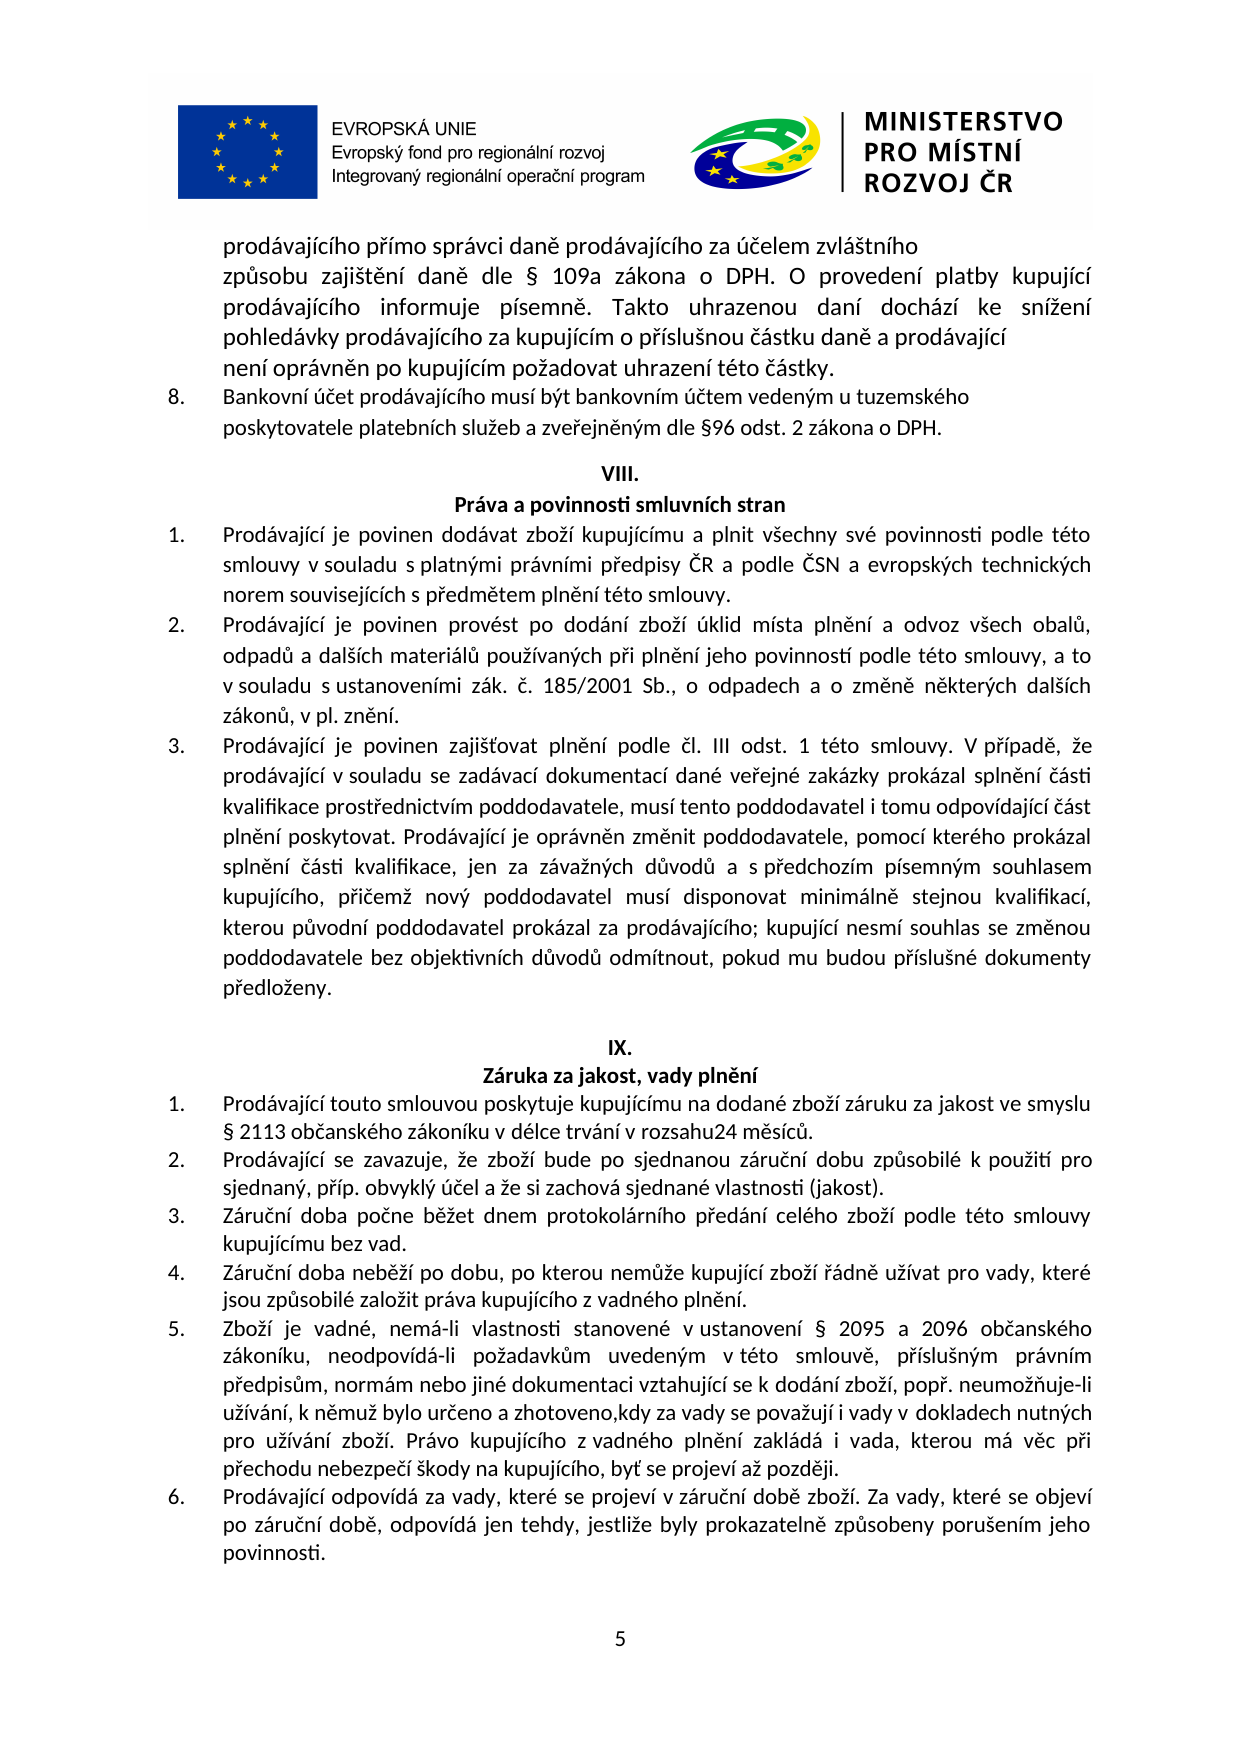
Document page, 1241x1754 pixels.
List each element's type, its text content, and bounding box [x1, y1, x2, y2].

list Bankovní účet prodávajícího musí být bankovním účtem vedeným u tuzemského poskytovatele platebních služeb a zveřejněným dle §96 odst. 2 zákona o DPH. [185, 382, 1093, 441]
list Prodávající odpovídá za vady, které se projeví v záruční době zboží. Za vady, které se objeví po záruční době, odpovídá jen tehdy, jestliže byly prokazatelně způsobeny porušením jeho povinnosti. [185, 1482, 1093, 1566]
text IX. [148, 1033, 1093, 1061]
text VIII. [148, 459, 1093, 487]
list Prodávající se zavazuje, že zboží bude po sjednanou záruční dobu způsobilé k použití pro sjednaný, příp. obvyklý účel a že si zachová sjednané vlastnosti (jakost). [185, 1146, 1093, 1202]
text způsobu zajištění daně dle § 109a zákona o DPH. O provedení platby kupující prodávajícího informuje písemně. Takto uhrazenou daní dochází ke snížení pohledávky prodávajícího za kupujícím o příslušnou částku daně a prodávající [223, 260, 1093, 352]
list Prodávající je povinen zajišťovat plnění podle čl. III odst. 1 této smlouvy. V případě, že prodávající v souladu se zadávací dokumentací dané veřejné zakázky prokázal splnění části kvalifikace prostřednictvím poddodavatele, musí tento poddodavatel i tomu odpovídající část plnění poskytovat. Prodávající je oprávněn změnit poddodavatele, pomocí kterého prokázal splnění části kvalifikace, jen za závažných důvodů a s předchozím písemným souhlasem kupujícího, přičemž nový poddodavatel musí disponovat minimálně stejnou kvalifikací, kterou původní poddodavatel prokázal za prodávajícího; kupující nesmí souhlas se změnou poddodavatele bez objektivních důvodů odmítnout, pokud mu budou příslušné dokumenty předloženy. [185, 731, 1093, 1001]
list Prodávající je povinen provést po dodání zboží úklid místa plnění a odvoz všech obalů, odpadů a dalších materiálů používaných při plnění jeho povinností podle této smlouvy, a to v souladu s ustanoveními zák. č. 185/2001 Sb., o odpadech a o změně některých dalších zákonů, v pl. znění. [185, 611, 1093, 729]
text prodávajícího přímo správci daně prodávajícího za účelem zvláštního [223, 230, 1093, 260]
list Zboží je vadné, nemá-li vlastnosti stanovené v ustanovení § 2095 a 2096 občanského zákoníku, neodpovídá-li požadavkům uvedeným v této smlouvě, příslušným právním předpisům, normám nebo jiné dokumentaci vztahující se k dodání zboží, popř. neumožňuje-li užívání, k němuž bylo určeno a zhotoveno,kdy za vady se považují i vady v dokladech nutných pro užívání zboží. Právo kupujícího z vadného plnění zakládá i vada, kterou má věc při přechodu nebezpečí škody na kupujícího, byť se projeví až později. [185, 1314, 1093, 1482]
picture [147, 73, 1093, 230]
list Prodávající touto smlouvou poskytuje kupujícímu na dodané zboží záruku za jakost ve smyslu § 2113 občanského zákoníku v délce trvání v rozsahu24 měsíců. [185, 1089, 1093, 1146]
text Záruka za jakost, vady plnění [148, 1061, 1093, 1089]
list Záruční doba neběží po dobu, po kterou nemůže kupující zboží řádně užívat pro vady, které jsou způsobilé založit práva kupujícího z vadného plnění. [185, 1258, 1093, 1314]
text není oprávněn po kupujícím požadovat uhrazení této částky. [223, 352, 1093, 382]
text Práva a povinnosti smluvních stran [148, 490, 1093, 518]
list Záruční doba počne běžet dnem protokolárního předání celého zboží podle této smlouvy kupujícímu bez vad. [185, 1202, 1093, 1258]
list Prodávající je povinen dodávat zboží kupujícímu a plnit všechny své povinnosti podle této smlouvy v souladu s platnými právními předpisy ČR a podle ČSN a evropských technických norem souvisejících s předmětem plnění této smlouvy. [185, 520, 1093, 608]
